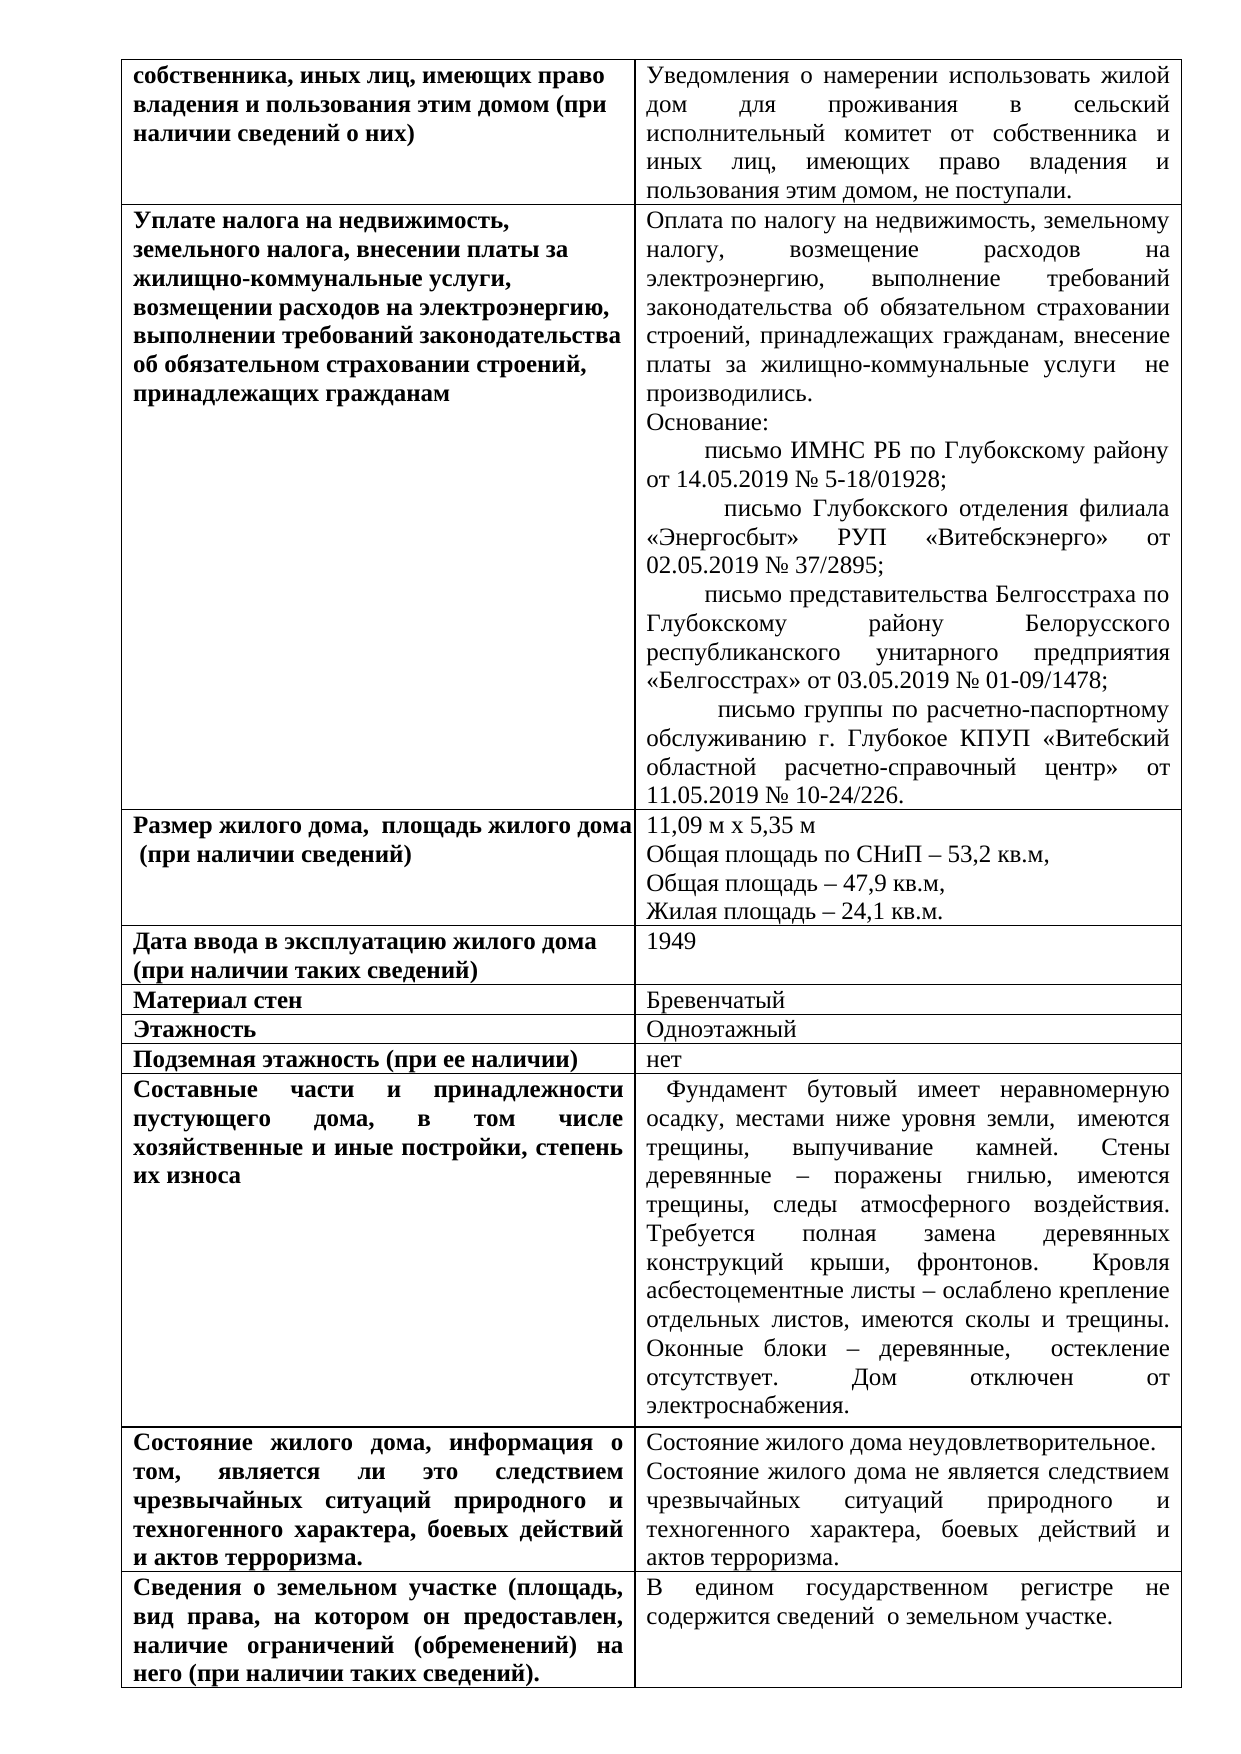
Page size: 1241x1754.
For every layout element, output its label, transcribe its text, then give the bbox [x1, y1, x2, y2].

table_cell Фундамент бутовый имеет неравномерную осадку, местами ниже уровня земли, имеются трещины, выпучивание камней. Стены деревянные – поражены гнилью, имеются трещины, следы атмосферного воздействия. Требуется полная замена деревянных конструкций крыши, фронтонов. Кровля асбестоцементные листы – ослаблено крепление отдельных листов, имеются сколы и трещины. Оконные блоки – деревянные, остекление отсутствует. Дом отключен от электроснабжения. [636, 1074, 1181, 1426]
table_cell Этажность [122, 1015, 634, 1043]
table_cell Материал стен [122, 985, 634, 1013]
table_cell Размер жилого дома, площадь жилого дома (при наличии сведений) [122, 810, 634, 925]
table_cell Дата ввода в эксплуатацию жилого дома (при наличии таких сведений) [122, 926, 634, 984]
table_cell Подземная этажность (при ее наличии) [122, 1044, 634, 1073]
table_cell Состояние жилого дома, информация о том, является ли это следствием чрезвычайных ситуаций природного и техногенного характера, боевых действий и актов терроризма. [122, 1428, 634, 1571]
table_cell Сведения о земельном участке (площадь, вид права, на котором он предоставлен, наличие ограничений (обременений) на него (при наличии таких сведений). [122, 1572, 634, 1687]
table_cell Одноэтажный [636, 1015, 1181, 1043]
table_cell 1949 [636, 926, 1181, 984]
table_cell Составные части и принадлежности пустующего дома, в том числе хозяйственные и иные постройки, степень их износа [122, 1074, 634, 1426]
table_cell Оплата по налогу на недвижимость, земельному налогу, возмещение расходов на электроэнергию, выполнение требований законодательства об обязательном страховании строений, принадлежащих гражданам, внесение платы за жилищно-коммунальные услуги не производились. Основание: письмо ИМНС РБ по Глубокскому району от 14.05.2019 № 5-18/01928; письмо Глубокского отделения филиала «Энергосбыт» РУП «Витебскэнерго» от 02.05.2019 № 37/2895; письмо представительства Белгосстраха по Глубокскому району Белорусского республиканского унитарного предприятия «Белгосстрах» от 03.05.2019 № 01-09/1478; письмо группы по расчетно-паспортному обслуживанию г. Глубокое КПУП «Витебский областной расчетно-справочный центр» от 11.05.2019 № 10-24/226. [636, 205, 1181, 809]
table_cell Уплате налога на недвижимость, земельного налога, внесении платы за жилищно-коммунальные услуги, возмещении расходов на электроэнергию, выполнении требований законодательства об обязательном страховании строений, принадлежащих гражданам [122, 205, 634, 809]
table_cell В едином государственном регистре не содержится сведений о земельном участке. [636, 1572, 1181, 1687]
table_cell 11,09 м х 5,35 м Общая площадь по СНиП – 53,2 кв.м, Общая площадь – 47,9 кв.м, Жилая площадь – 24,1 кв.м. [636, 810, 1181, 925]
table_cell Бревенчатый [636, 985, 1181, 1013]
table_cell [636, 60, 1181, 204]
table_cell нет [636, 1044, 1181, 1073]
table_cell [122, 60, 634, 204]
table_cell Состояние жилого дома неудовлетворительное. Состояние жилого дома не является следствием чрезвычайных ситуаций природного и техногенного характера, боевых действий и актов терроризма. [636, 1428, 1181, 1571]
